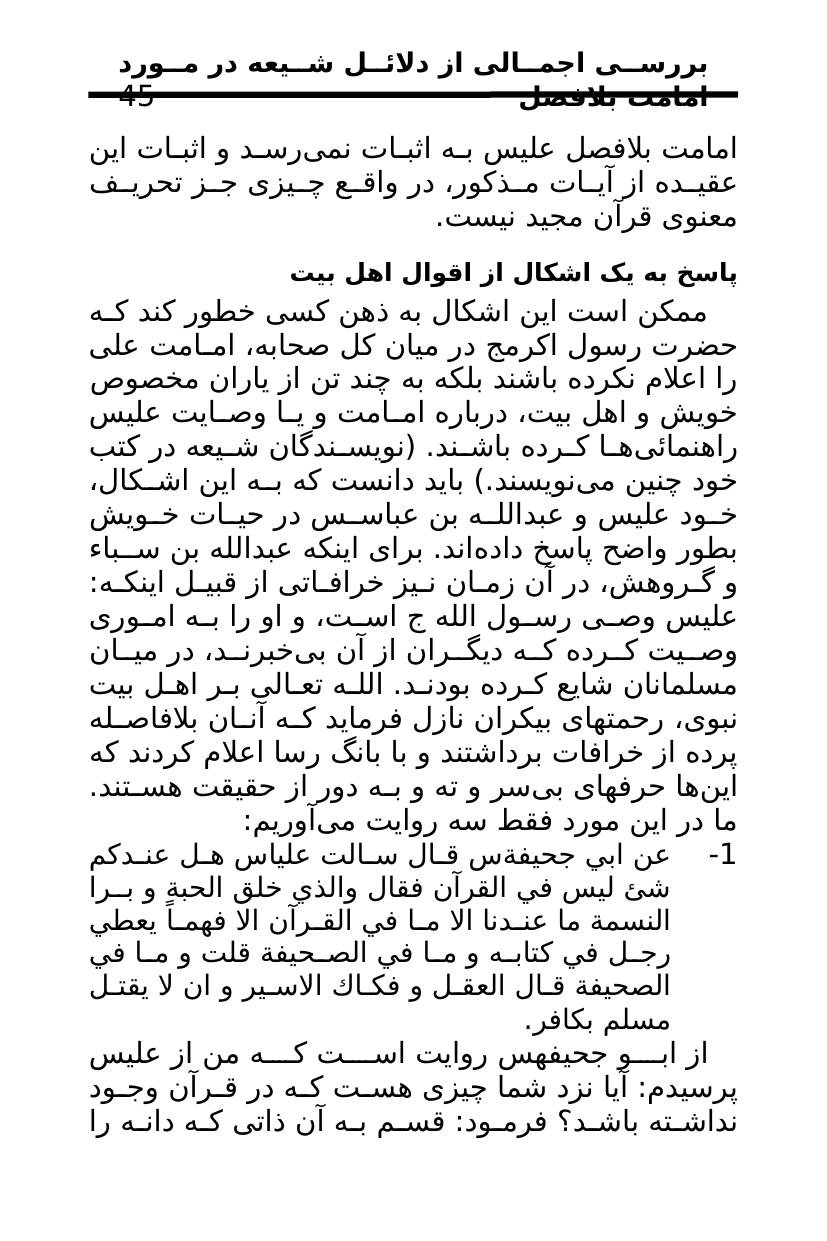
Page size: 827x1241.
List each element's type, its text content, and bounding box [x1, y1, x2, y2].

text ممکن است این اشکال به ذهن کسی خطور کند که حضرت رسول اکرمج در میان کل صحابه، امامت علی را اعلام نکرده باشند بلکه به چند تن از یاران مخصوص خویش و اهل بیت، درباره امامت و یا وصایت علیس راهنمائی‌ها کرده باشند. (نویسندگان شیعه در کتب خود چنین می‌نویسند.) باید دانست که به این اشکال، خود علیس و عبدالله بن عباسس در حیات خویش بطور واضح پاسخ داده‌اند. برای اینکه عبدالله بن سباء و گروهش، در آن زمان نیز خرافاتی از قبیل اینکه: علیس وصی رسول الله ج است، و او را به اموری وصیت کرده که دیگران از آن بی‌خبرند، در میان مسلمانان شایع کرده بودند. الله تعالی بر اهل بیت نبوی،‌ رحمتهای بیکران نازل فرماید که آنان بلافاصله پرده از خرافات برداشتند و با بانگ رسا اعلام کردند که این‌ها حرفهای بی‌سر و ته و به دور از حقیقت هستند. ما در این مورد فقط سه روایت می‌آوریم: [89, 294, 738, 837]
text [89, 1036, 738, 1138]
text پاسخ به يک اشكال از اقوال اهل بيت [89, 258, 738, 288]
list عن ابي جحيفةس قال سالت علياس هل عندكم شئ ليس في القرآن فقال والذي خلق الحبة و برا النسمة ما عندنا الا ما في القرآن الا فهماً يعطي رجل في كتابه و ما في الصحيفة قلت و ما في الصحيفة قال العقل و فكاك الاسير و ان لا يقتل مسلم بكافر. [89, 837, 708, 1036]
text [89, 132, 738, 233]
